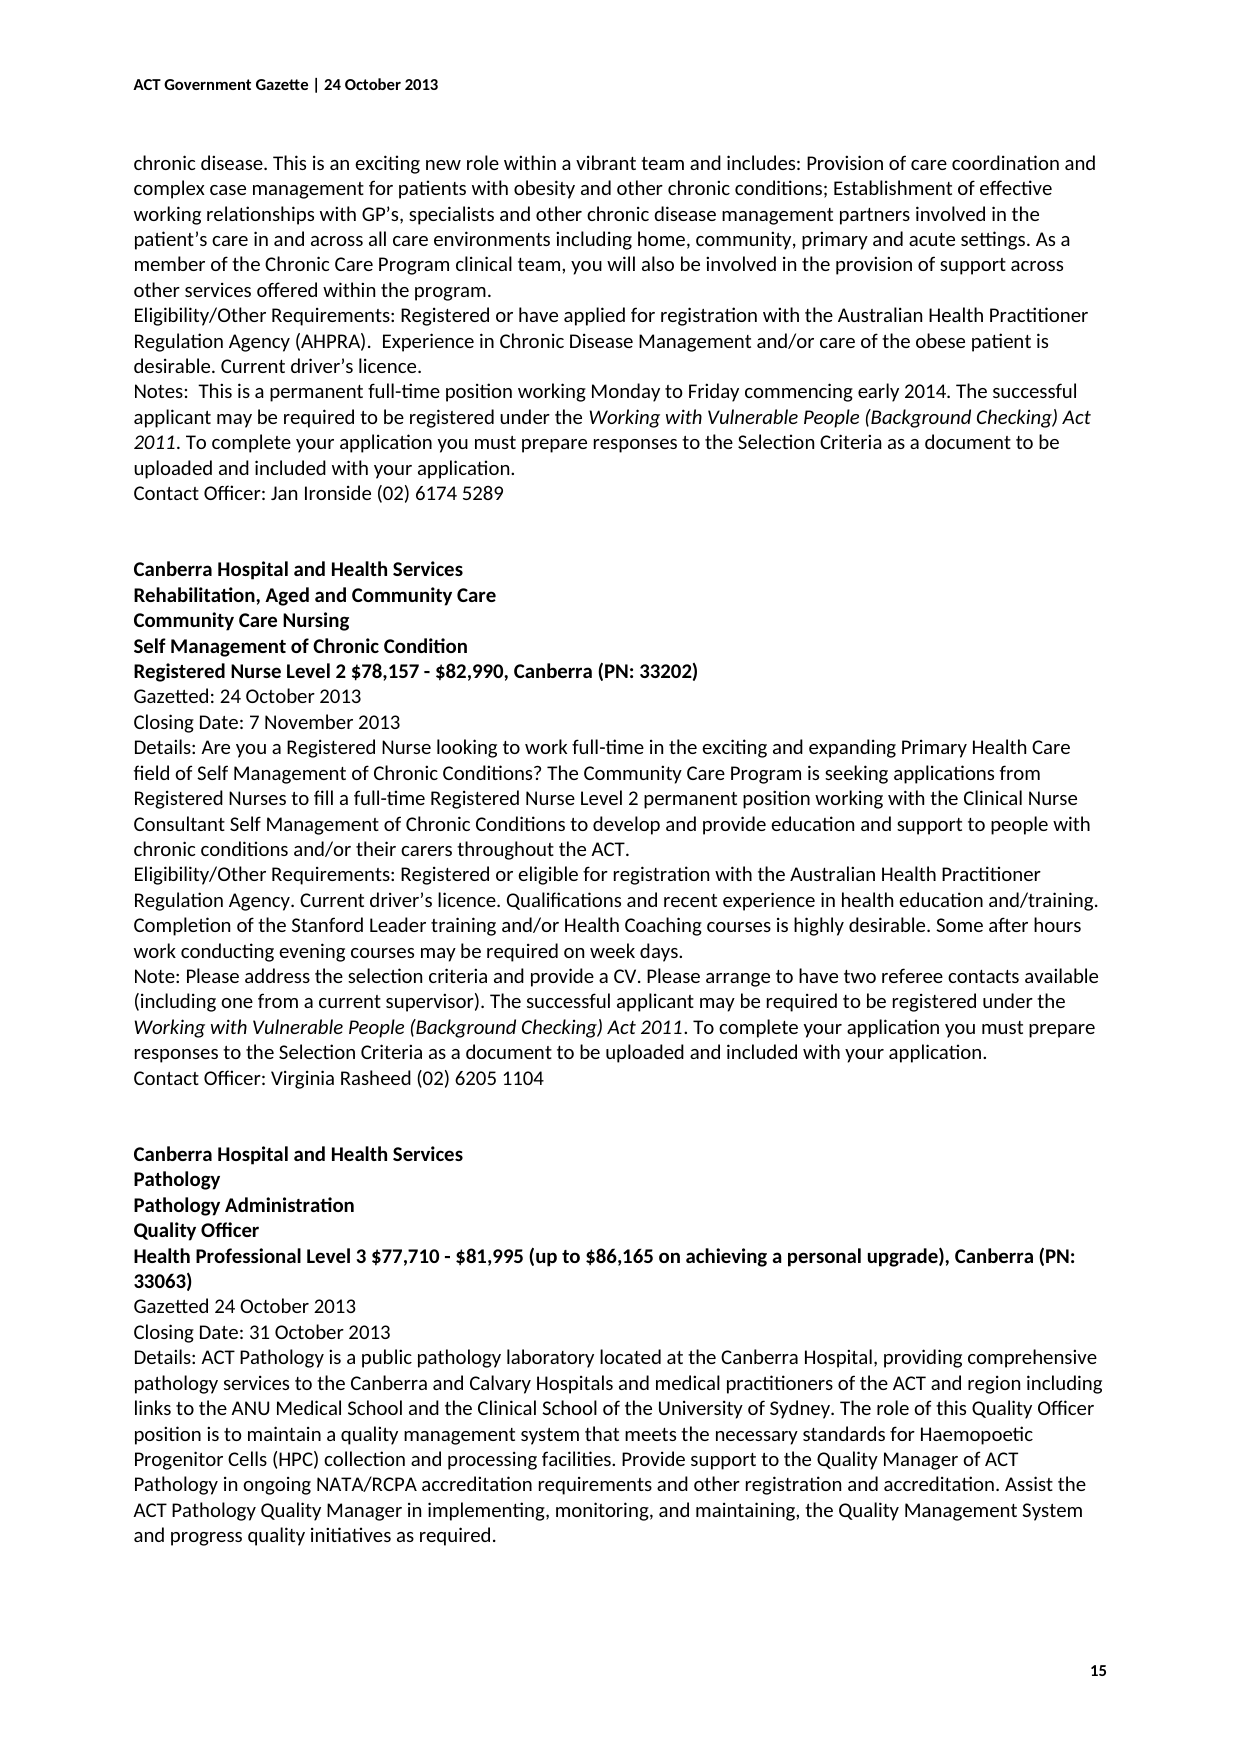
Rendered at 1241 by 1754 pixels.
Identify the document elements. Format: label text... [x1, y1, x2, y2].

text Closing Date: 7 November 2013 [133, 709, 1107, 734]
text Closing Date: 31 October 2013 [133, 1319, 1107, 1344]
text Canberra Hospital and Health Services [133, 1141, 1107, 1167]
text Pathology [133, 1167, 1107, 1192]
text Registered Nurse Level 2 $78,157 - $82,990, Canberra (PN: 33202) [133, 658, 1107, 684]
text Note: Please address the selection criteria and provide a CV. Please arrange to have two referee contacts available (including one from a current supervisor). The successful applicant may be required to be registered under the Working with Vulnerable People (Background Checking) Act 2011. To complete your application you must prepare responses to the Selection Criteria as a document to be uploaded and included with your application. [133, 963, 1107, 1065]
text Notes: This is a permanent full-time position working Monday to Friday commencing early 2014. The successful applicant may be required to be registered under the Working with Vulnerable People (Background Checking) Act 2011. To complete your application you must prepare responses to the Selection Criteria as a document to be uploaded and included with your application. [133, 379, 1107, 480]
text Details: Are you a Registered Nurse looking to work full-time in the exciting and expanding Primary Health Care field of Self Management of Chronic Conditions? The Community Care Program is seeking applications from Registered Nurses to fill a full-time Registered Nurse Level 2 permanent position working with the Clinical Nurse Consultant Self Management of Chronic Conditions to develop and provide education and support to people with chronic conditions and/or their carers throughout the ACT. [133, 734, 1107, 862]
text Quality Officer [133, 1217, 1107, 1243]
text Contact Officer: Jan Ironside (02) 6174 5289 [133, 480, 1107, 506]
text Gazetted: 24 October 2013 [133, 684, 1107, 709]
text Health Professional Level 3 $77,710 - $81,995 (up to $86,165 on achieving a personal upgrade), Canberra (PN: 33063) [133, 1243, 1107, 1294]
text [133, 150, 1107, 302]
text Self Management of Chronic Condition [133, 633, 1107, 658]
text Canberra Hospital and Health Services [133, 557, 1107, 582]
text Details: ACT Pathology is a public pathology laboratory located at the Canberra Hospital, providing comprehensive pathology services to the Canberra and Calvary Hospitals and medical practitioners of the ACT and region including links to the ANU Medical School and the Clinical School of the University of Sydney. The role of this Quality Officer position is to maintain a quality management system that meets the necessary standards for Haemopoetic Progenitor Cells (HPC) collection and processing facilities. Provide support to the Quality Manager of ACT Pathology in ongoing NATA/RCPA accreditation requirements and other registration and accreditation. Assist the ACT Pathology Quality Manager in implementing, monitoring, and maintaining, the Quality Management System and progress quality initiatives as required. [133, 1344, 1107, 1548]
text Community Care Nursing [133, 607, 1107, 633]
text Gazetted 24 October 2013 [133, 1294, 1107, 1319]
text Eligibility/Other Requirements: Registered or have applied for registration with the Australian Health Practitioner Regulation Agency (AHPRA). Experience in Chronic Disease Management and/or care of the obese patient is desirable. Current driver’s licence. [133, 302, 1107, 379]
text Contact Officer: Virginia Rasheed (02) 6205 1104 [133, 1065, 1107, 1090]
text Eligibility/Other Requirements: Registered or eligible for registration with the Australian Health Practitioner Regulation Agency. Current driver’s licence. Qualifications and recent experience in health education and/training. Completion of the Stanford Leader training and/or Health Coaching courses is highly desirable. Some after hours work conducting evening courses may be required on week days. [133, 862, 1107, 963]
text Rehabilitation, Aged and Community Care [133, 582, 1107, 607]
text Pathology Administration [133, 1192, 1107, 1217]
